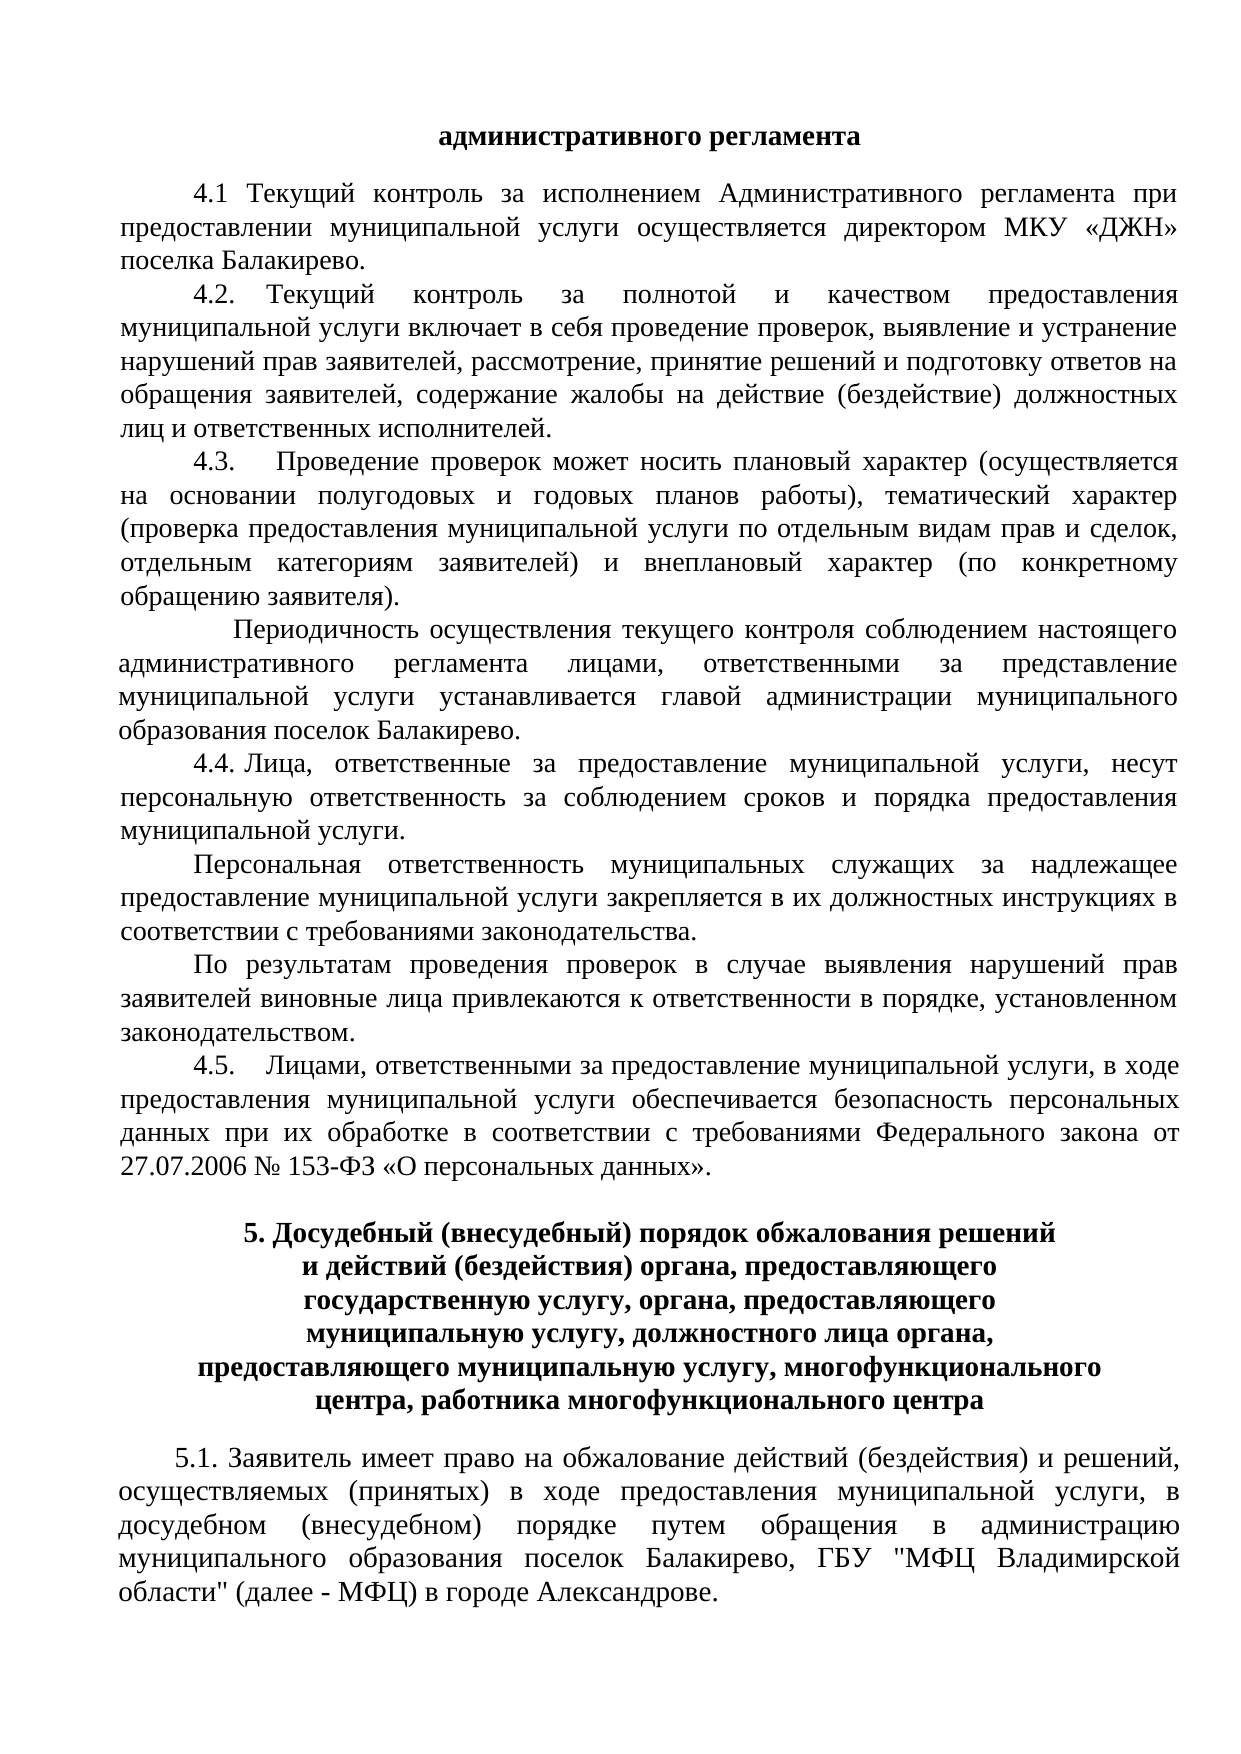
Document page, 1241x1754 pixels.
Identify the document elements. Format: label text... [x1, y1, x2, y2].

title административного регламента [118, 118, 1181, 152]
title центра, работника многофункционального центра [118, 1382, 1181, 1416]
list Лица, ответственные за предоставление муниципальной услуги, несут персональную ответственность за соблюдением сроков и порядка предоставления муниципальной услуги. [120, 746, 1179, 846]
list Лицами, ответственными за предоставление муниципальной услуги, в ходе предоставления муниципальной услуги обеспечивается безопасность персональных данных при их обработке в соответствии с требованиями Федерального закона от 27.07.2006 № 153-ФЗ «О персональных данных». [120, 1048, 1181, 1182]
list Текущий контроль за полнотой и качеством предоставления муниципальной услуги включает в себя проведение проверок, выявление и устранение нарушений прав заявителей, рассмотрение, принятие решений и подготовку ответов на обращения заявителей, содержание жалобы на действие (бездействие) должностных лиц и ответственных исполнителей. [120, 276, 1179, 444]
title и действий (бездействия) органа, предоставляющего [118, 1248, 1181, 1282]
title государственную услугу, органа, предоставляющего [118, 1282, 1181, 1315]
text По результатам проведения проверок в случае выявления нарушений прав заявителей виновные лица привлекаются к ответственности в порядке, установленном законодательством. [120, 947, 1179, 1048]
text 4.1 Текущий контроль за исполнением Административного регламента при предоставлении муниципальной услуги осуществляется директором МКУ «ДЖН» поселка Балакирево. [120, 176, 1179, 276]
text Периодичность осуществления текущего контроля соблюдением настоящего административного регламента лицами, ответственными за представление муниципальной услуги устанавливается главой администрации муниципального образования поселок Балакирево. [118, 612, 1179, 746]
title предоставляющего муниципальную услугу, многофункционального [118, 1349, 1181, 1382]
text Персональная ответственность муниципальных служащих за надлежащее предоставление муниципальной услуги закрепляется в их должностных инструкциях в соответствии с требованиями законодательства. [120, 846, 1179, 947]
text 5.1. Заявитель имеет право на обжалование действий (бездействия) и решений, осуществляемых (принятых) в ходе предоставления муниципальной услуги, в досудебном (внесудебном) порядке путем обращения в администрацию муниципального образования поселок Балакирево, ГБУ "МФЦ Владимирской области" (далее - МФЦ) в городе Александрове. [118, 1440, 1181, 1608]
title 5. Досудебный (внесудебный) порядок обжалования решений [118, 1215, 1181, 1248]
title муниципальную услугу, должностного лица органа, [118, 1315, 1181, 1349]
list Проведение проверок может носить плановый характер (осуществляется на основании полугодовых и годовых планов работы), тематический характер (проверка предоставления муниципальной услуги по отдельным видам прав и сделок, отдельным категориям заявителей) и внеплановый характер (по конкретному обращению заявителя). [120, 444, 1179, 612]
